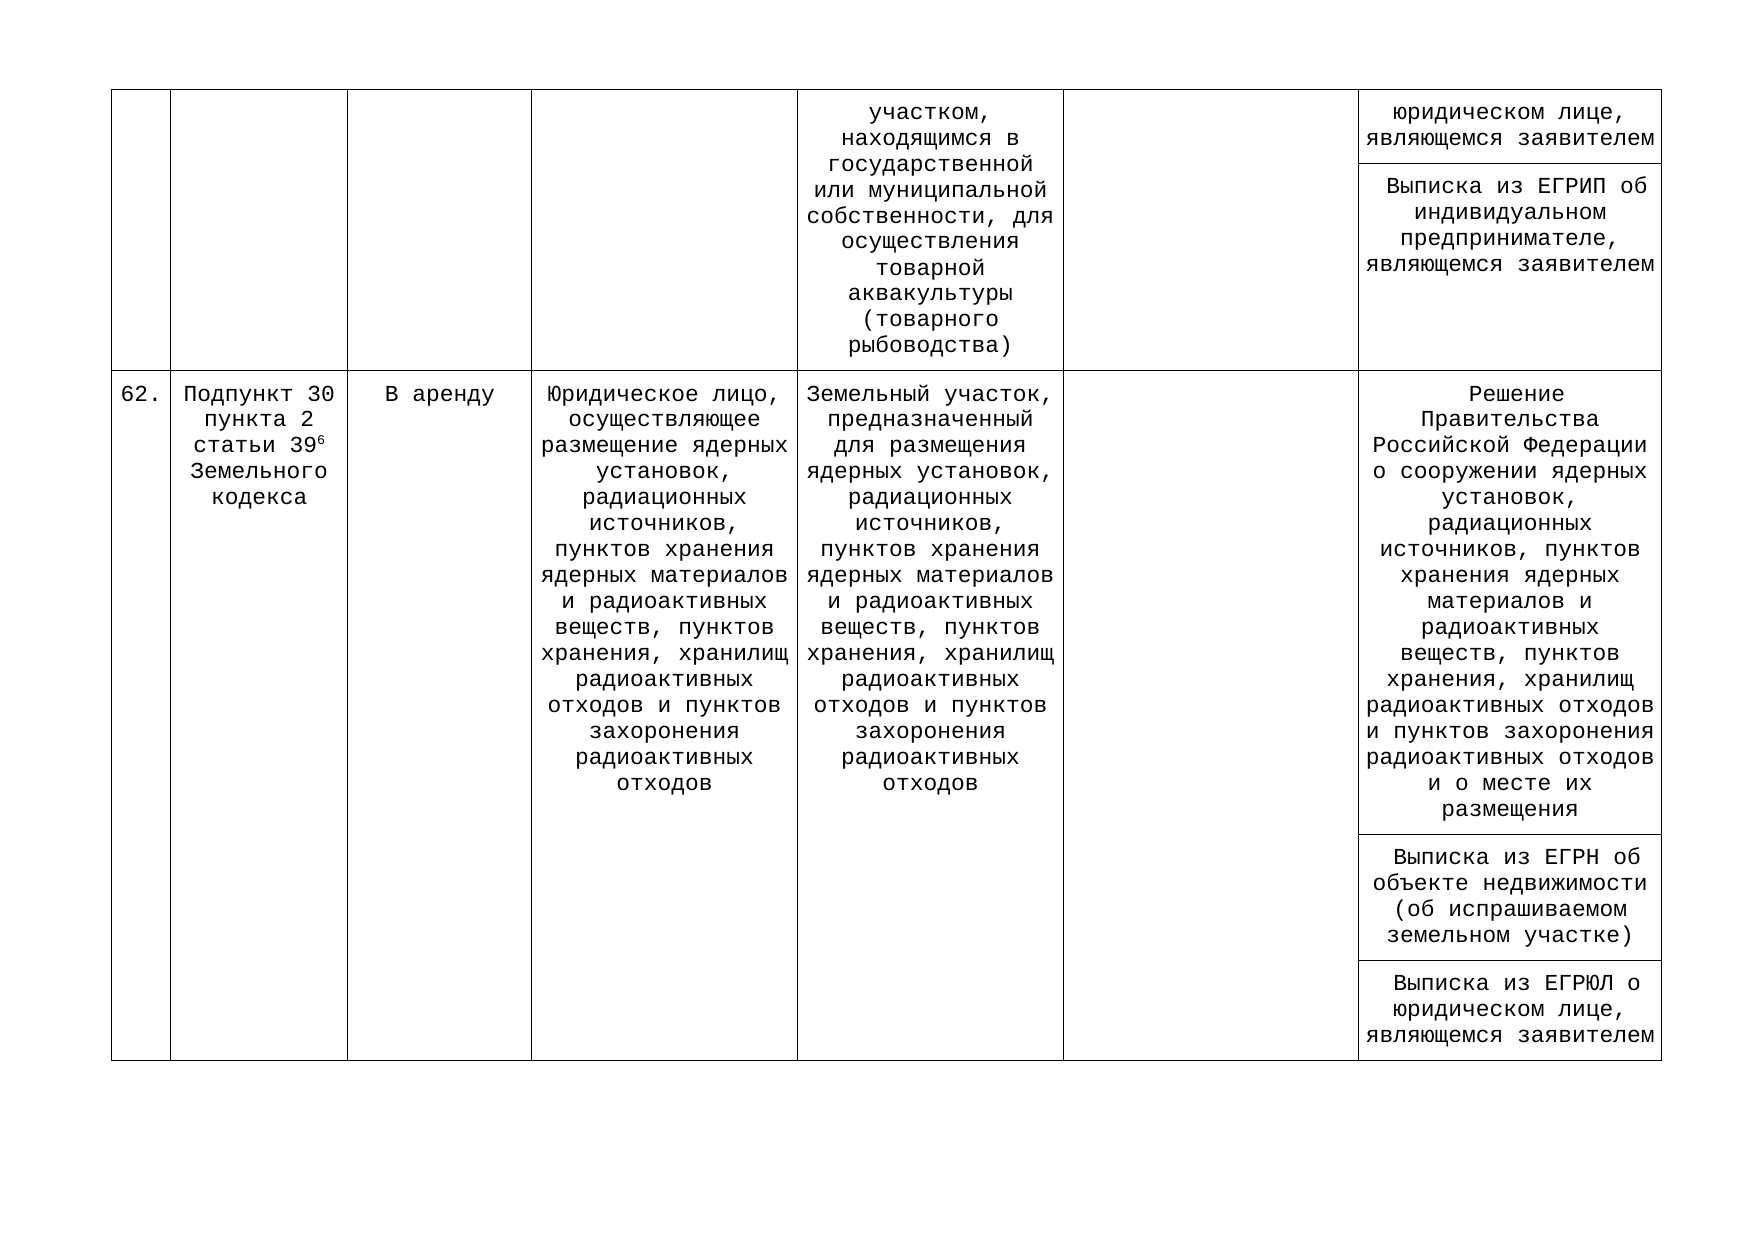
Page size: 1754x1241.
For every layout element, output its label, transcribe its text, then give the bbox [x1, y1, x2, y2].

table_cell Решение Правительства Российской Федерации о сооружении ядерных установок, радиационных источников, пунктов хранения ядерных материалов и радиоактивных веществ, пунктов хранения, хранилищ радиоактивных отходов и пунктов захоронения радиоактивных отходов и о месте их размещения [1359, 371, 1661, 833]
table_cell Выписка из ЕГРИП об индивидуальном предпринимателе, являющемся заявителем [1359, 164, 1661, 370]
table_cell Юридическое лицо, осуществляющее размещение ядерных установок, радиационных источников, пунктов хранения ядерных материалов и радиоактивных веществ, пунктов хранения, хранилищ радиоактивных отходов и пунктов захоронения радиоактивных отходов [532, 371, 797, 1059]
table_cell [1359, 835, 1661, 959]
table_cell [1359, 961, 1661, 1059]
table_cell Подпункт 30 пункта 2 статьи 396 Земельного кодекса [171, 371, 347, 1059]
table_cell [1359, 90, 1661, 163]
table_cell В аренду [348, 371, 531, 1059]
table_cell 62. [112, 371, 170, 1059]
table_cell [1064, 371, 1358, 1059]
table_cell Земельный участок, предназначенный для размещения ядерных установок, радиационных источников, пунктов хранения ядерных материалов и радиоактивных веществ, пунктов хранения, хранилищ радиоактивных отходов и пунктов захоронения радиоактивных отходов [798, 371, 1063, 1059]
